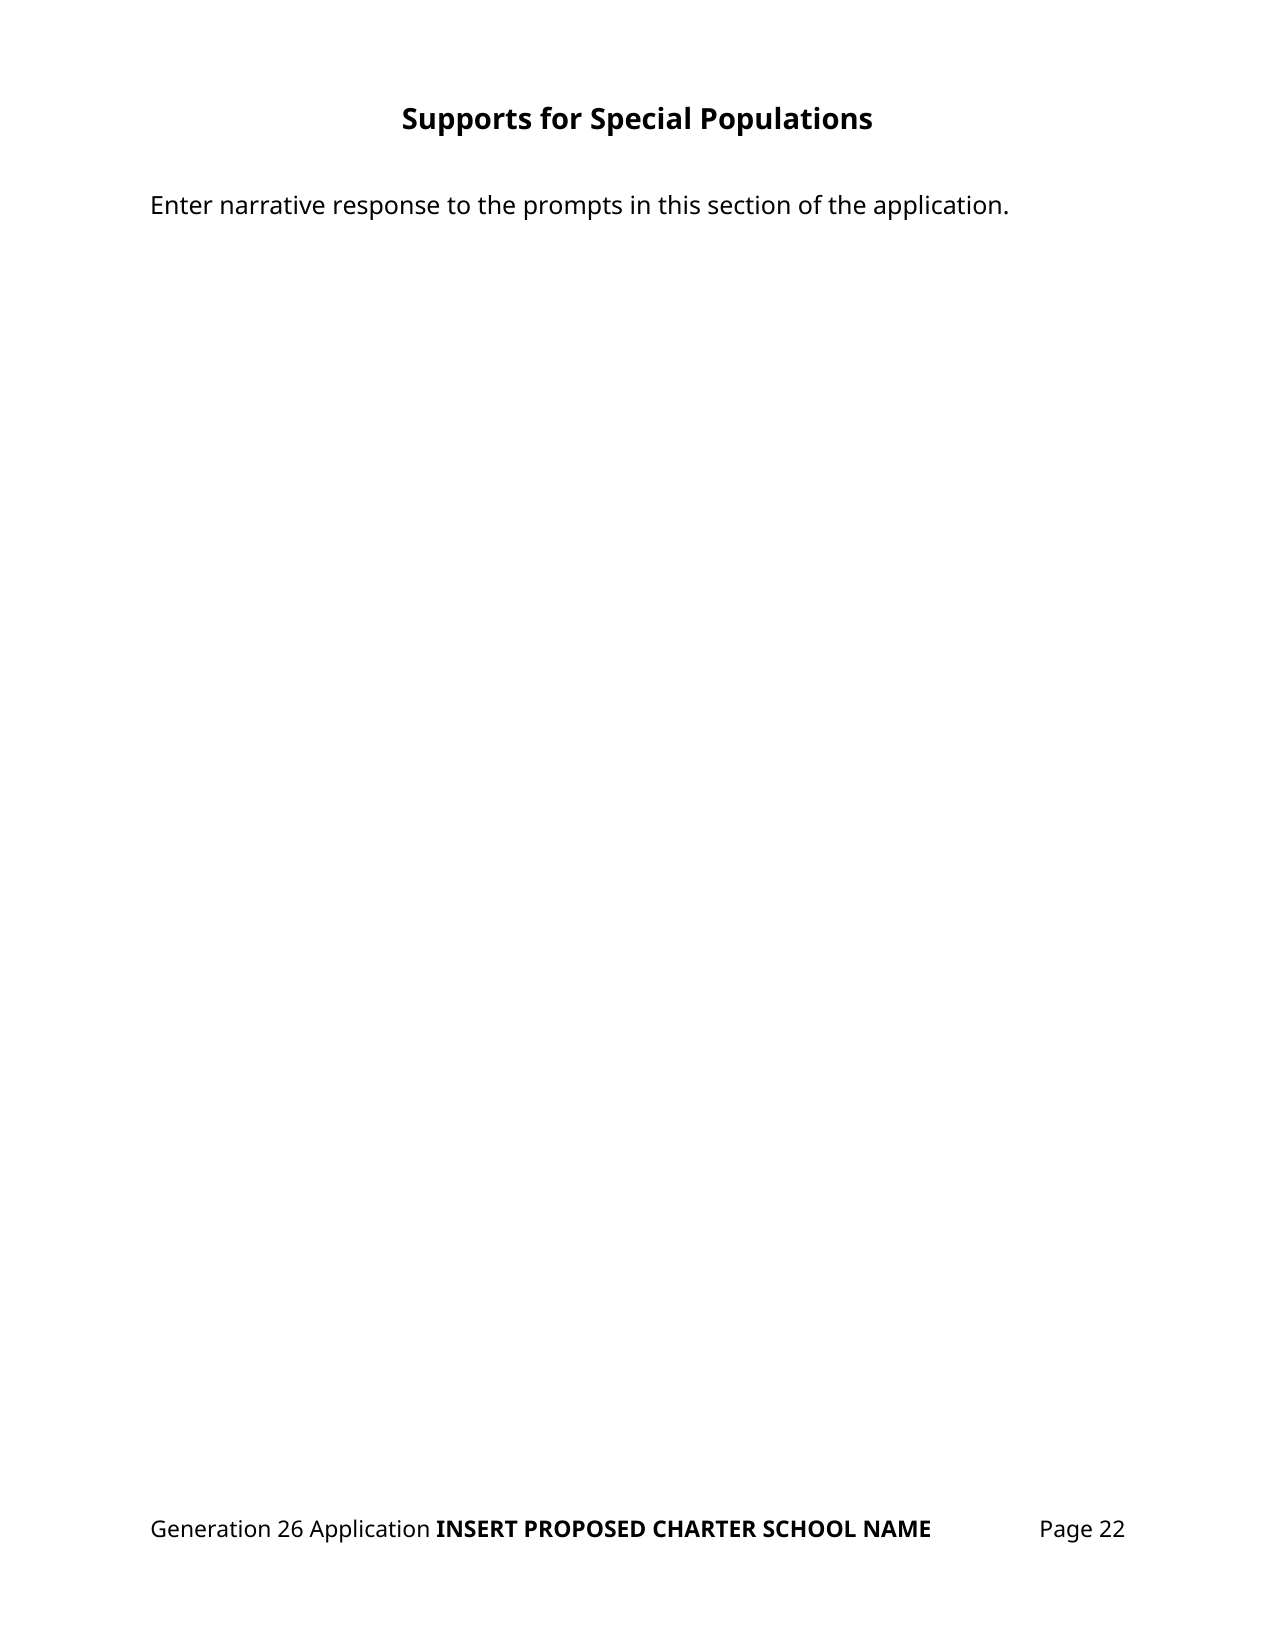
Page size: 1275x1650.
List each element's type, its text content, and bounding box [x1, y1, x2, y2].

subtitle Supports for Special Populations [150, 98, 1125, 138]
text Enter narrative response to the prompts in this section of the application. [150, 187, 1125, 221]
